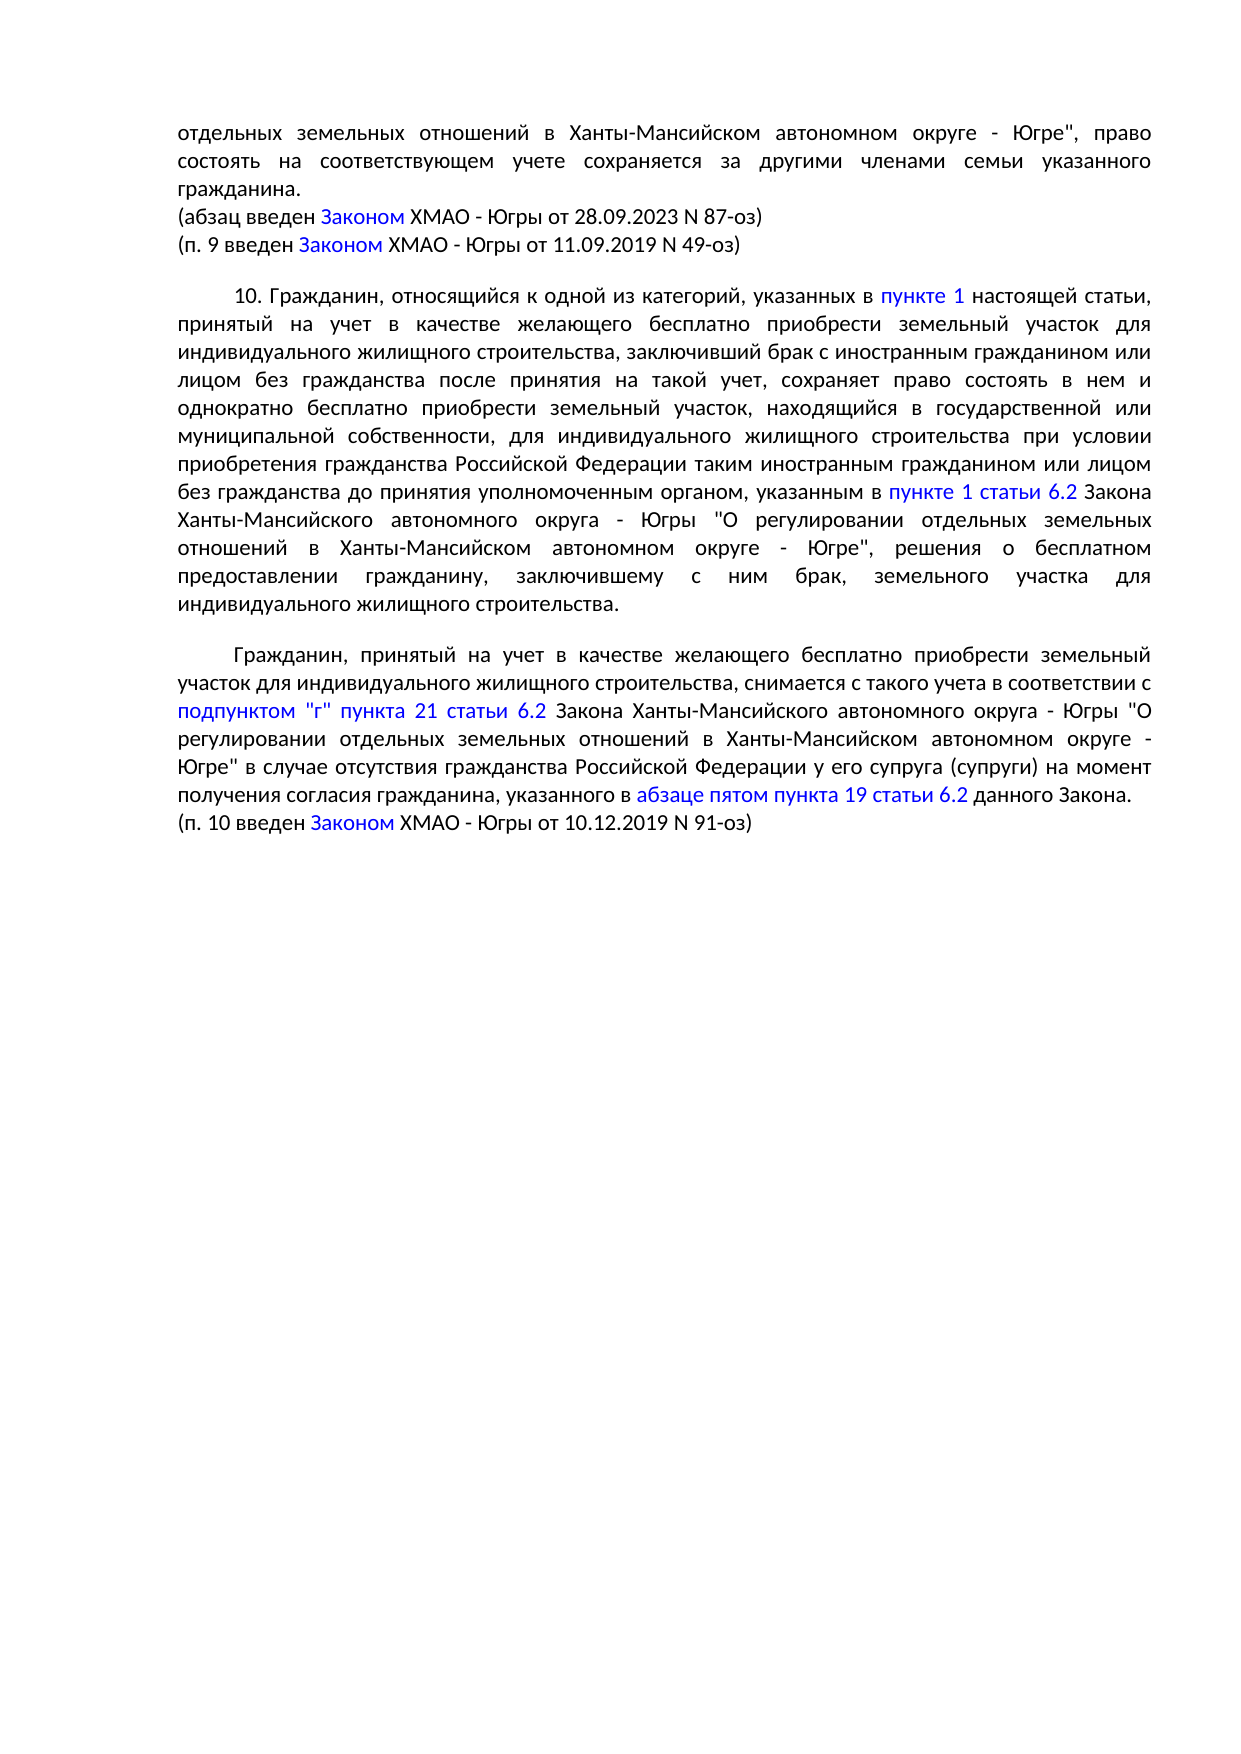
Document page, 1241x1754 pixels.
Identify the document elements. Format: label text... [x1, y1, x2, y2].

text 10. Гражданин, относящийся к одной из категорий, указанных в пункте 1 настоящей статьи, принятый на учет в качестве желающего бесплатно приобрести земельный участок для индивидуального жилищного строительства, заключивший брак с иностранным гражданином или лицом без гражданства после принятия на такой учет, сохраняет право состоять в нем и однократно бесплатно приобрести земельный участок, находящийся в государственной или муниципальной собственности, для индивидуального жилищного строительства при условии приобретения гражданства Российской Федерации таким иностранным гражданином или лицом без гражданства до принятия уполномоченным органом, указанным в пункте 1 статьи 6.2 Закона Ханты-Мансийского автономного округа - Югры "О регулировании отдельных земельных отношений в Ханты-Мансийском автономном округе - Югре", решения о бесплатном предоставлении гражданину, заключившему с ним брак, земельного участка для индивидуального жилищного строительства. [177, 281, 1152, 617]
text Гражданин, принятый на учет в качестве желающего бесплатно приобрести земельный участок для индивидуального жилищного строительства, снимается с такого учета в соответствии с подпунктом "г" пункта 21 статьи 6.2 Закона Ханты-Мансийского автономного округа - Югры "О регулировании отдельных земельных отношений в Ханты-Мансийском автономном округе - Югре" в случае отсутствия гражданства Российской Федерации у его супруга (супруги) на момент получения согласия гражданина, указанного в абзаце пятом пункта 19 статьи 6.2 данного Закона. [177, 640, 1152, 808]
text (п. 10 введен Законом ХМАО - Югры от 10.12.2019 N 91-оз) [177, 808, 1152, 836]
text (п. 9 введен Законом ХМАО - Югры от 11.09.2019 N 49-оз) [177, 230, 1152, 258]
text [177, 118, 1152, 202]
text (абзац введен Законом ХМАО - Югры от 28.09.2023 N 87-оз) [177, 202, 1152, 230]
